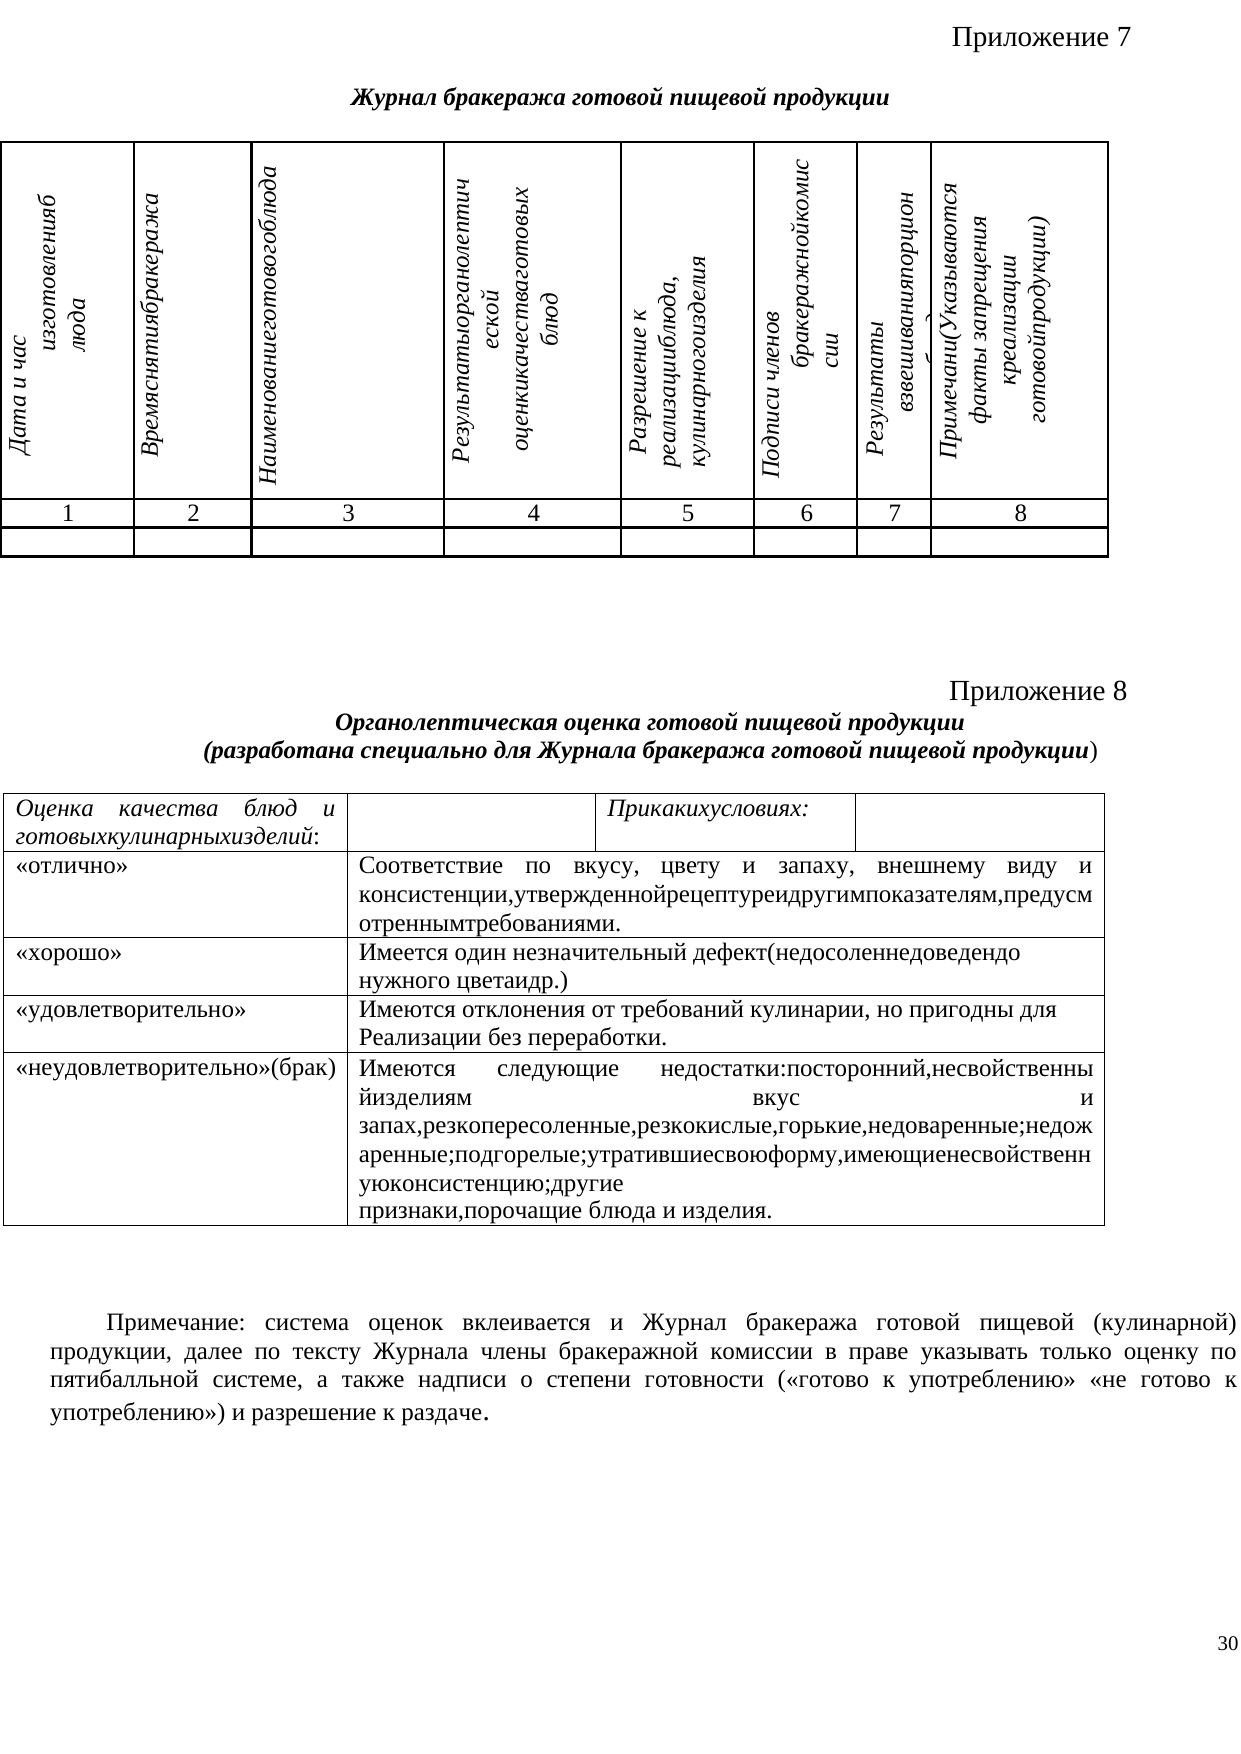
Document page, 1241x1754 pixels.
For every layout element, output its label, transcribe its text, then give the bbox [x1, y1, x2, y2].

table_header Дата и час изготовленияблюда [2, 143, 133, 497]
table_header Примечани(Указываютсяфакты запрещения креализации готовойпродукции) [932, 143, 1107, 497]
table_header Оценка качества блюд и готовыхкулинарныхизделий: [4, 794, 347, 851]
table_cell [932, 529, 1107, 555]
table_cell «удовлетворительно» [4, 996, 347, 1052]
table_header Подписи членов бракеражнойкомиссии [755, 143, 856, 497]
table_cell [858, 529, 930, 555]
table_cell [445, 529, 620, 555]
table_cell «неудовлетворительно»(брак) [4, 1053, 347, 1224]
text Приложение 7 [50, 19, 1238, 52]
text (разработана специально для Журнала бракеража готовой пищевой продукции) [131, 736, 1169, 764]
table_cell 4 [445, 500, 620, 526]
text Приложение 8 [109, 673, 1238, 706]
table_cell [622, 529, 753, 555]
table_cell Соответствие по вкусу, цвету и запаху, внешнему виду и консистенции,утвержденнойрецептуреидругимпоказателям,предусмотреннымтребованиями. [348, 852, 1104, 937]
table_header [856, 794, 1104, 851]
table_header Прикакихусловиях: [596, 794, 855, 851]
table_cell Имеются следующие недостатки:посторонний,несвойственны йизделиям вкус и запах,резкопересоленные,резкокислые,горькие,недоваренные;недожаренные;подгорелые;утратившиесвоюформу,имеющиенесвойственнуюконсистенцию;другие признаки,порочащие блюда и изделия. [348, 1053, 1104, 1224]
table_cell 1 [2, 500, 133, 526]
table_header [348, 794, 595, 851]
table_cell «хорошо» [4, 938, 347, 994]
table_cell Имеется один незначительный дефект(недосоленнедоведендо нужного цветаидр.) [348, 938, 1104, 994]
text Примечание: система оценок вклеивается и Журнал бракеража готовой пищевой (кулинарной) продукции, далее по тексту Журнала члены бракеражной комиссии в праве указывать только оценку по пятибалльной системе, а также надписи о степени готовности («готово к употреблению» «не готово к употреблению») и разрешение к раздаче. [50, 1307, 1238, 1427]
table_cell Имеются отклонения от требований кулинарии, но пригодны для Реализации без переработки. [348, 996, 1104, 1052]
table_header Результатыорганолептической оценкикачестваготовых блюд [445, 143, 620, 497]
table_cell 5 [622, 500, 753, 526]
table_cell «отлично» [4, 852, 347, 937]
table_cell 8 [932, 500, 1107, 526]
subtitle Журнал бракеража готовой пищевой продукции [72, 83, 1169, 111]
table_header Разрешение к реализацииблюда, кулинарногоизделия [622, 143, 753, 497]
table_header Наименованиеготовогоблюда [253, 143, 443, 497]
table_cell [755, 529, 856, 555]
table_header Времяснятиябракеража [135, 143, 250, 497]
table_cell 2 [135, 500, 250, 526]
table_header Результаты взвешиванияпорционных блюд [858, 143, 930, 497]
table_cell 7 [858, 500, 930, 526]
table_cell 3 [253, 500, 443, 526]
table_cell [253, 529, 443, 555]
subtitle Органолептическая оценка готовой пищевой продукции [130, 707, 1169, 736]
table_cell [135, 529, 250, 555]
table_cell [2, 529, 133, 555]
table_cell 6 [755, 500, 856, 526]
